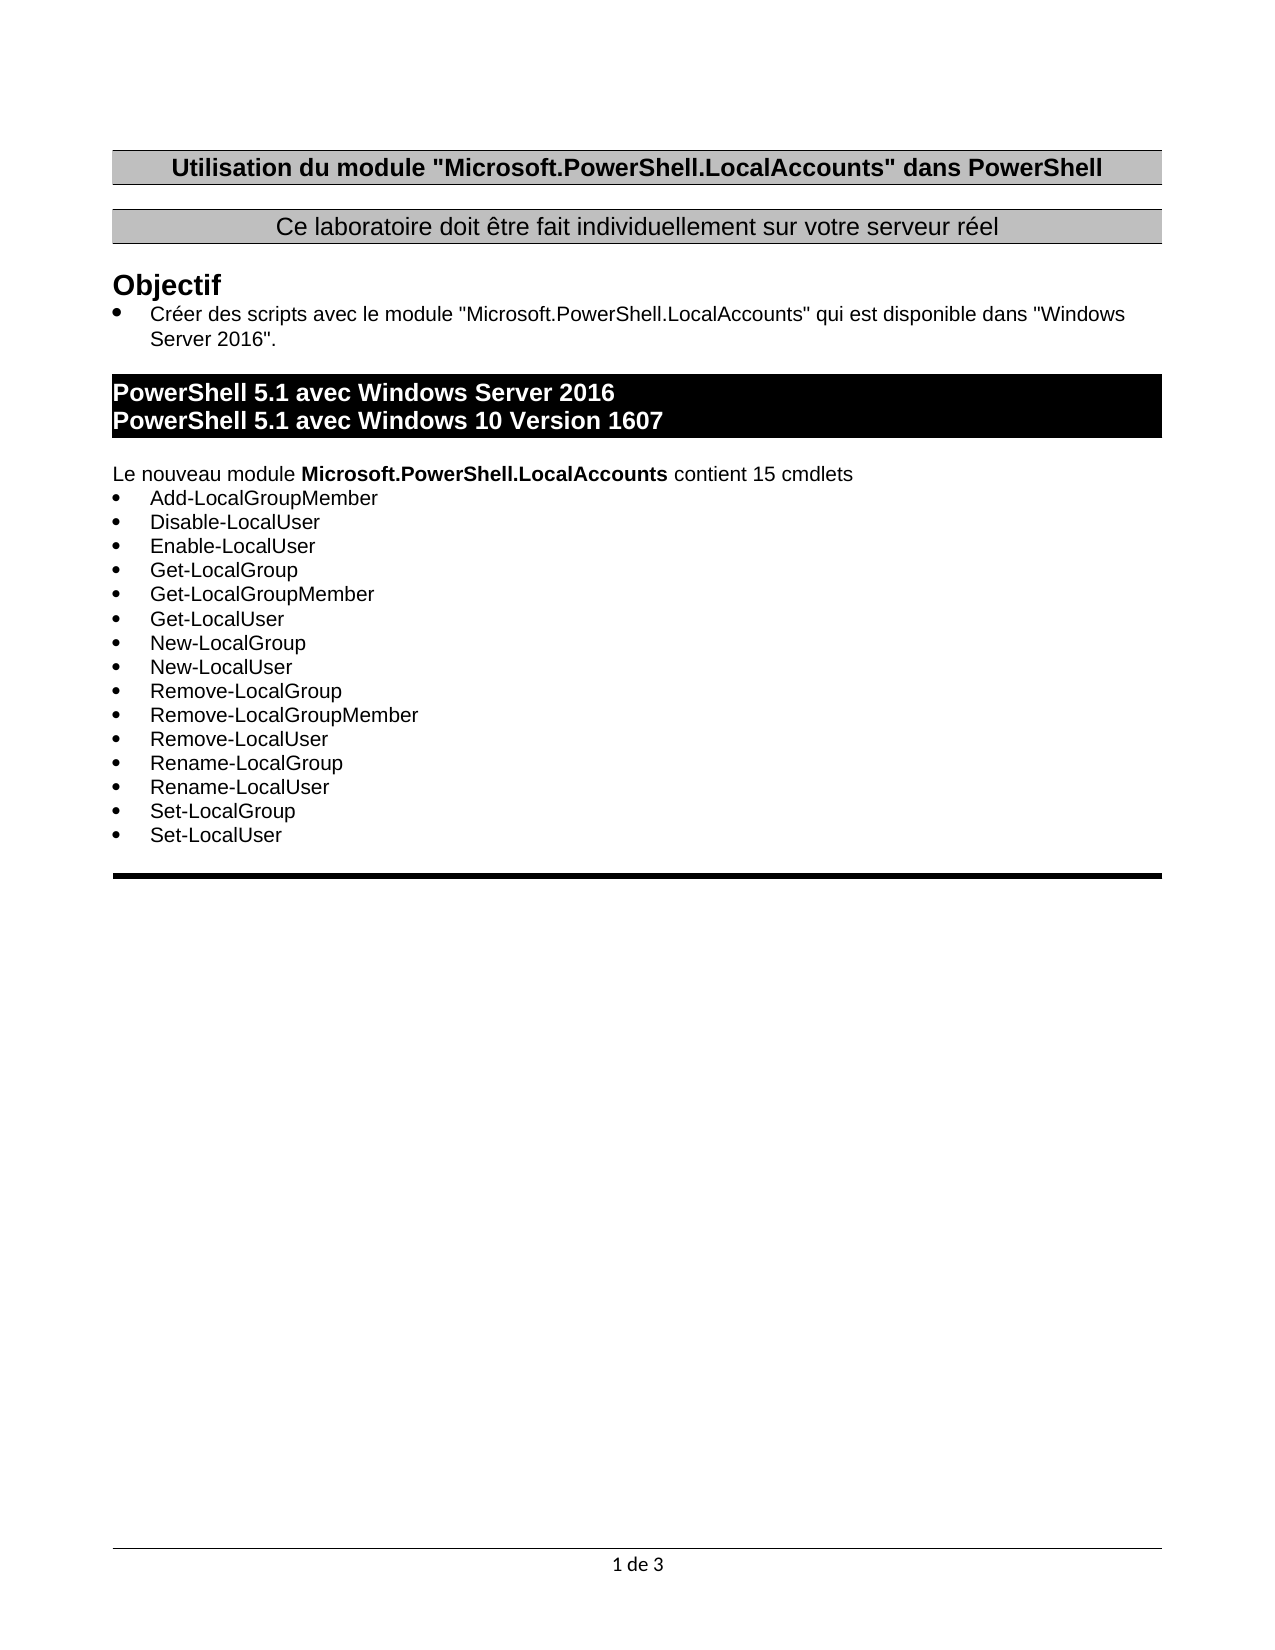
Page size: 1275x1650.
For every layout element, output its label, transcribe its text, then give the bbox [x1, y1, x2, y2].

list Add-LocalGroupMember [112, 486, 1162, 510]
list Set-LocalUser [112, 823, 1162, 847]
list New-LocalUser [112, 654, 1162, 678]
list Disable-LocalUser [112, 510, 1162, 534]
text Utilisation du module "Microsoft.PowerShell.LocalAccounts" dans PowerShell [112, 151, 1162, 185]
list Créer des scripts avec le module "Microsoft.PowerShell.LocalAccounts" qui est disponible dans "Windows Server 2016". [112, 301, 1162, 350]
text Objectif [112, 268, 1162, 301]
text PowerShell 5.1 avec Windows Server 2016 [112, 375, 1162, 403]
list Get-LocalUser [112, 606, 1162, 630]
text PowerShell 5.1 avec Windows 10 Version 1607 [112, 403, 1162, 438]
list Rename-LocalUser [112, 775, 1162, 799]
list Remove-LocalGroupMember [112, 703, 1162, 727]
list New-LocalGroup [112, 630, 1162, 654]
list Get-LocalGroup [112, 558, 1162, 582]
list Rename-LocalGroup [112, 751, 1162, 775]
list Get-LocalGroupMember [112, 582, 1162, 606]
text Ce laboratoire doit être fait individuellement sur votre serveur réel [112, 210, 1162, 244]
list Set-LocalGroup [112, 799, 1162, 823]
list Remove-LocalUser [112, 727, 1162, 751]
text Le nouveau module Microsoft.PowerShell.LocalAccounts contient 15 cmdlets [112, 462, 1162, 486]
list Enable-LocalUser [112, 534, 1162, 558]
list Remove-LocalGroup [112, 678, 1162, 703]
